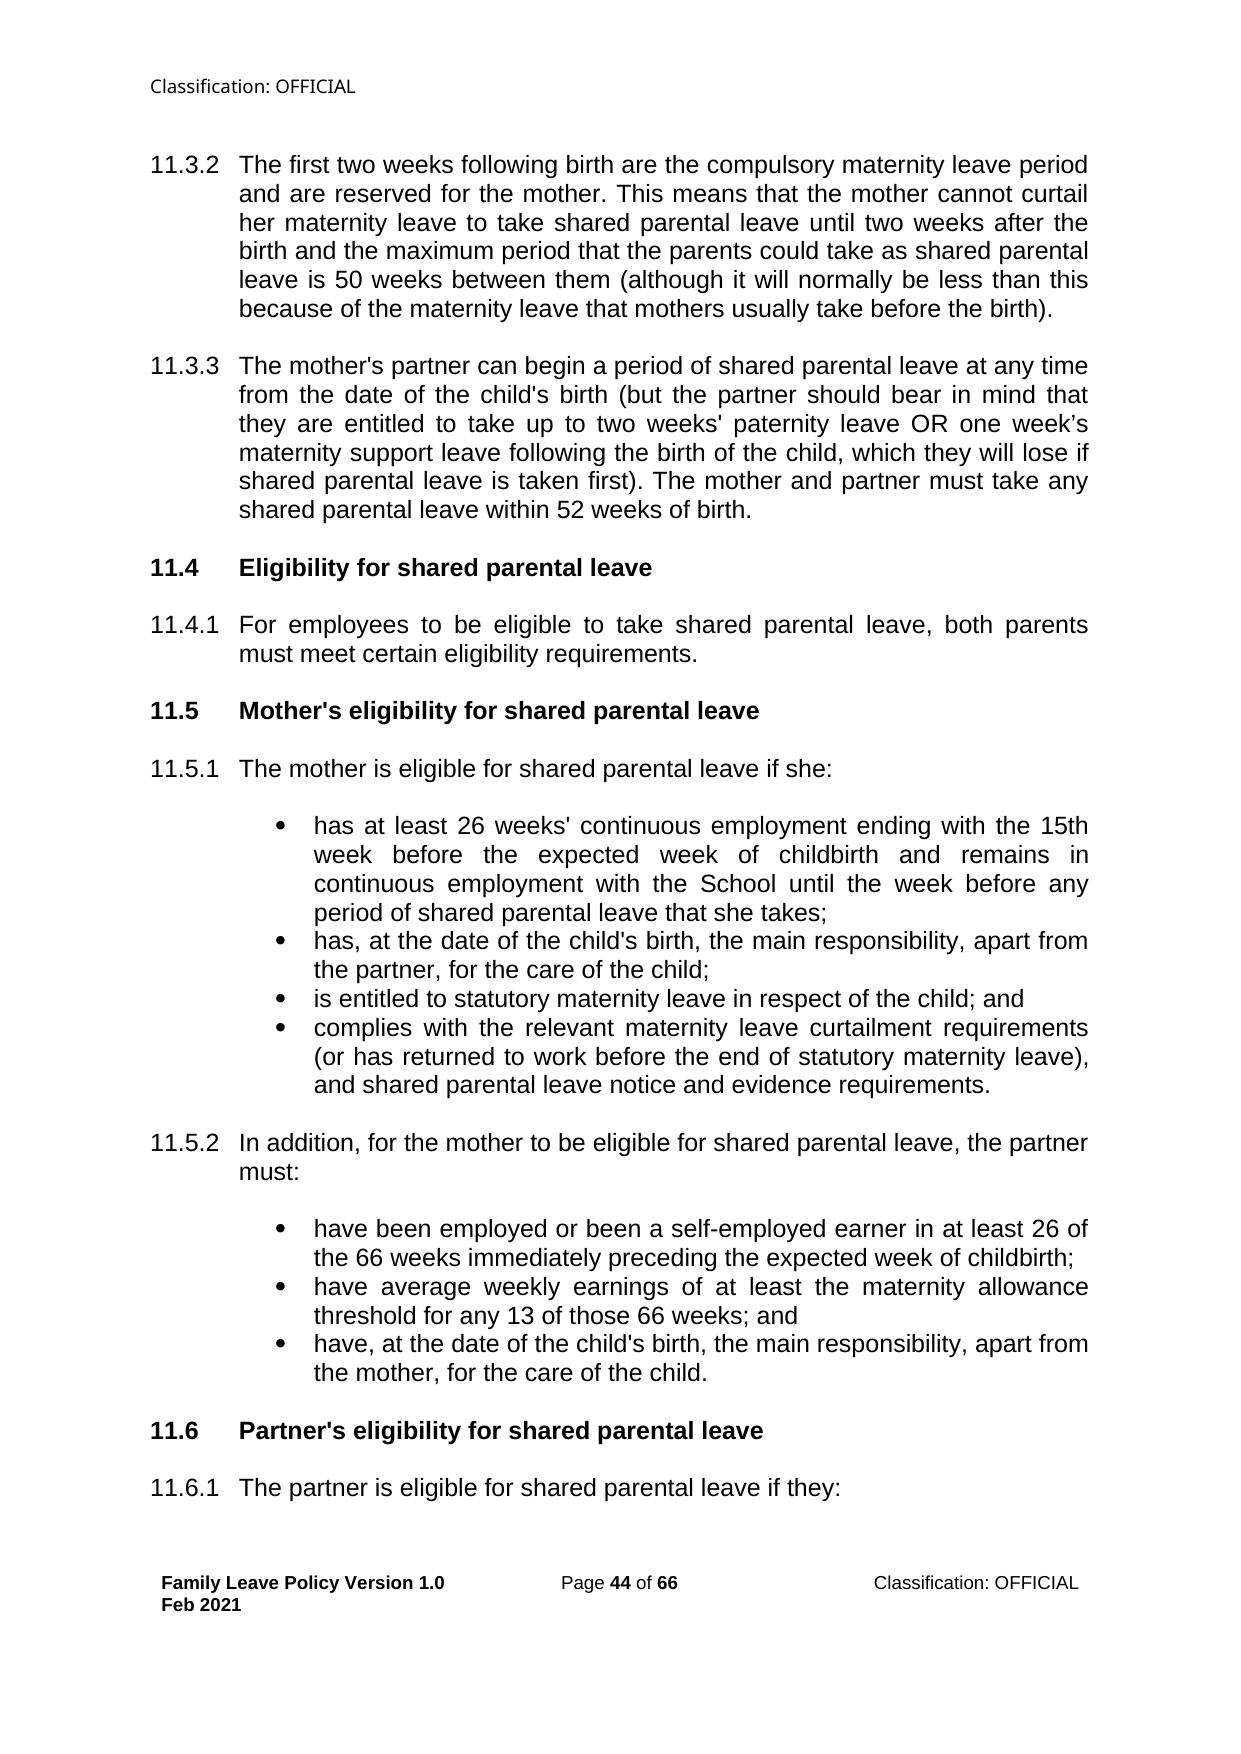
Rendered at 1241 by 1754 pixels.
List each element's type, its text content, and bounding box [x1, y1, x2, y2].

list Eligibility for shared parental leave [150, 552, 1090, 581]
list has, at the date of the child's birth, the main responsibility, apart from the partner, for the care of the child; [276, 926, 1090, 984]
list For employees to be eligible to take shared parental leave, both parents must meet certain eligibility requirements. [150, 610, 1090, 667]
list The first two weeks following birth are the compulsory maternity leave period and are reserved for the mother. This means that the mother cannot curtail her maternity leave to take shared parental leave until two weeks after the birth and the maximum period that the parents could take as shared parental leave is 50 weeks between them (although it will normally be less than this because of the maternity leave that mothers usually take before the birth). [150, 150, 1090, 322]
list have average weekly earnings of at least the maternity allowance threshold for any 13 of those 66 weeks; and [276, 1272, 1090, 1329]
list Mother's eligibility for shared parental leave [150, 696, 1090, 725]
list is entitled to statutory maternity leave in respect of the child; and [276, 984, 1090, 1013]
list has at least 26 weeks' continuous employment ending with the 15th week before the expected week of childbirth and remains in continuous employment with the School until the week before any period of shared parental leave that she takes; [276, 811, 1090, 926]
list Partner's eligibility for shared parental leave [150, 1416, 1090, 1444]
list The partner is eligible for shared parental leave if they: [150, 1473, 1090, 1502]
list In addition, for the mother to be eligible for shared parental leave, the partner must: [150, 1128, 1090, 1185]
list have been employed or been a self-employed earner in at least 26 of the 66 weeks immediately preceding the expected week of childbirth; [276, 1214, 1090, 1272]
list complies with the relevant maternity leave curtailment requirements (or has returned to work before the end of statutory maternity leave), and shared parental leave notice and evidence requirements. [276, 1013, 1090, 1099]
list The mother is eligible for shared parental leave if she: [150, 754, 1090, 782]
list The mother's partner can begin a period of shared parental leave at any time from the date of the child's birth (but the partner should bear in mind that they are entitled to take up to two weeks' paternity leave OR one week’s maternity support leave following the birth of the child, which they will lose if shared parental leave is taken first). The mother and partner must take any shared parental leave within 52 weeks of birth. [150, 351, 1090, 524]
list have, at the date of the child's birth, the main responsibility, apart from the mother, for the care of the child. [276, 1329, 1090, 1387]
